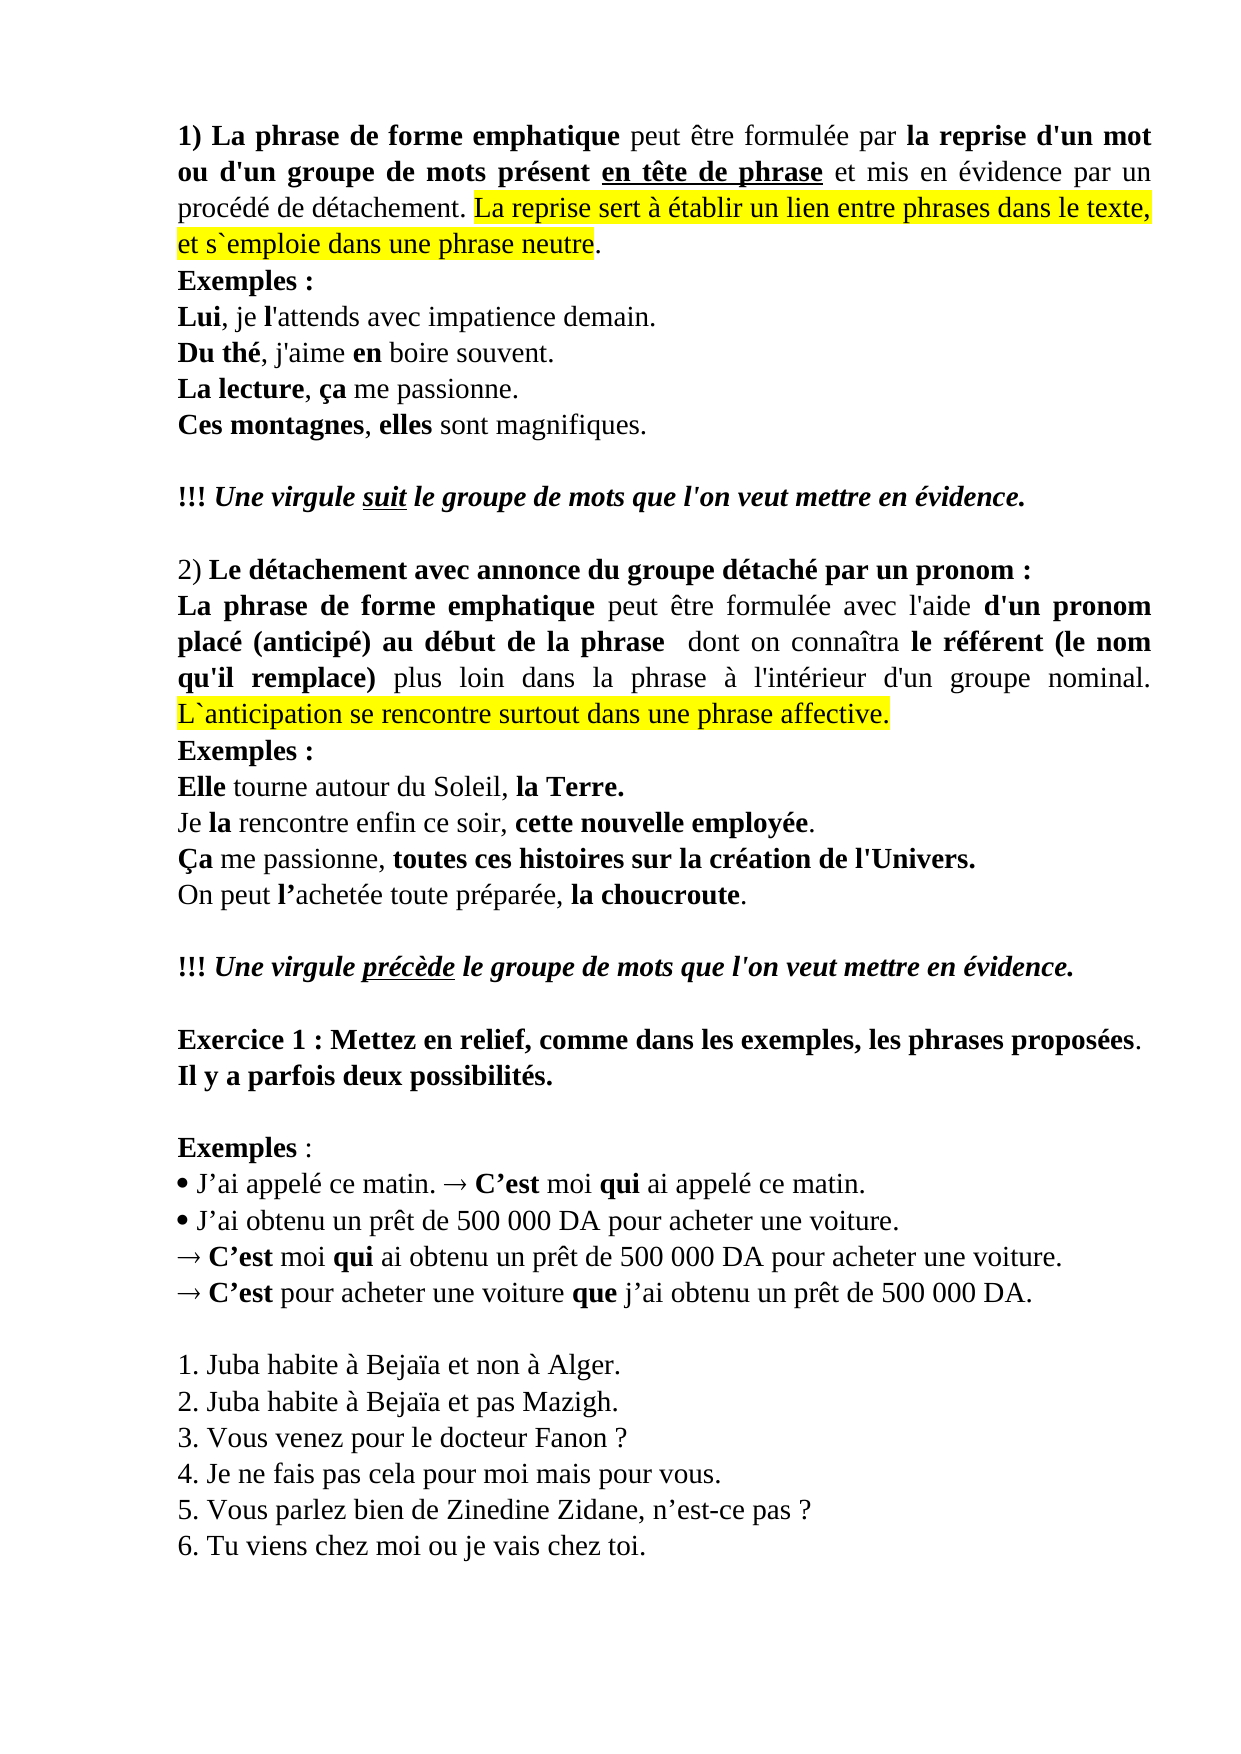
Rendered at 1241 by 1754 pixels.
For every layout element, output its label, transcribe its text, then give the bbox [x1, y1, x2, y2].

text Ces montagnes, elles sont magnifiques. [177, 407, 1152, 441]
text 2) Le détachement avec annonce du groupe détaché par un pronom : [177, 552, 1152, 585]
text Lui, je l'attends avec impatience demain. [177, 299, 1152, 332]
text On peut l’achetée toute préparée, la choucroute. [177, 877, 1152, 911]
text 5. Vous parlez bien de Zinedine Zidane, n’est-ce pas ? [177, 1492, 1152, 1526]
text Exemples : [177, 733, 1152, 766]
text Ça me passionne, toutes ces histoires sur la création de l'Univers. [177, 841, 1152, 874]
text 3. Vous venez pour le docteur Fanon ? [177, 1420, 1152, 1453]
text 6. Tu viens chez moi ou je vais chez toi. [177, 1528, 1152, 1562]
text !!! Une virgule précède le groupe de mots que l'on veut mettre en évidence. [177, 949, 1152, 983]
text C’est moi qui ai obtenu un prêt de 500 000 DA pour acheter une voiture. [177, 1239, 1152, 1272]
text Exemples : [177, 1130, 1152, 1164]
text C’est pour acheter une voiture que j’ai obtenu un prêt de 500 000 DA. [177, 1275, 1152, 1309]
text 4. Je ne fais pas cela pour moi mais pour vous. [177, 1456, 1152, 1489]
text Exercice 1 : Mettez en relief, comme dans les exemples, les phrases proposées. [177, 1022, 1152, 1055]
text Du thé, j'aime en boire souvent. [177, 335, 1152, 368]
text J’ai obtenu un prêt de 500 000 DA pour acheter une voiture. [177, 1203, 1152, 1236]
text 1) La phrase de forme emphatique peut être formulée par la reprise d'un mot ou d'un groupe de mots présent en tête de phrase et mis en évidence par un procédé de détachement. La reprise sert à établir un lien entre phrases dans le texte, et s`emploie dans une phrase neutre. [177, 118, 1152, 260]
text Exemples : [177, 263, 1152, 296]
text J’ai appelé ce matin. C’est moi qui ai appelé ce matin. [177, 1166, 1152, 1200]
text Elle tourne autour du Soleil, la Terre. [177, 769, 1152, 802]
text !!! Une virgule suit le groupe de mots que l'on veut mettre en évidence. [177, 479, 1152, 513]
text Il y a parfois deux possibilités. [177, 1058, 1152, 1091]
text La lecture, ça me passionne. [177, 371, 1152, 405]
text 2. Juba habite à Bejaïa et pas Mazigh. [177, 1384, 1152, 1417]
text La phrase de forme emphatique peut être formulée avec l'aide d'un pronom placé (anticipé) au début de la phrase dont on connaîtra le référent (le nom qu'il remplace) plus loin dans la phrase à l'intérieur d'un groupe nominal. L`anticipation se rencontre surtout dans une phrase affective. [177, 588, 1152, 730]
text Je la rencontre enfin ce soir, cette nouvelle employée. [177, 805, 1152, 838]
text 1. Juba habite à Bejaïa et non à Alger. [177, 1347, 1152, 1381]
